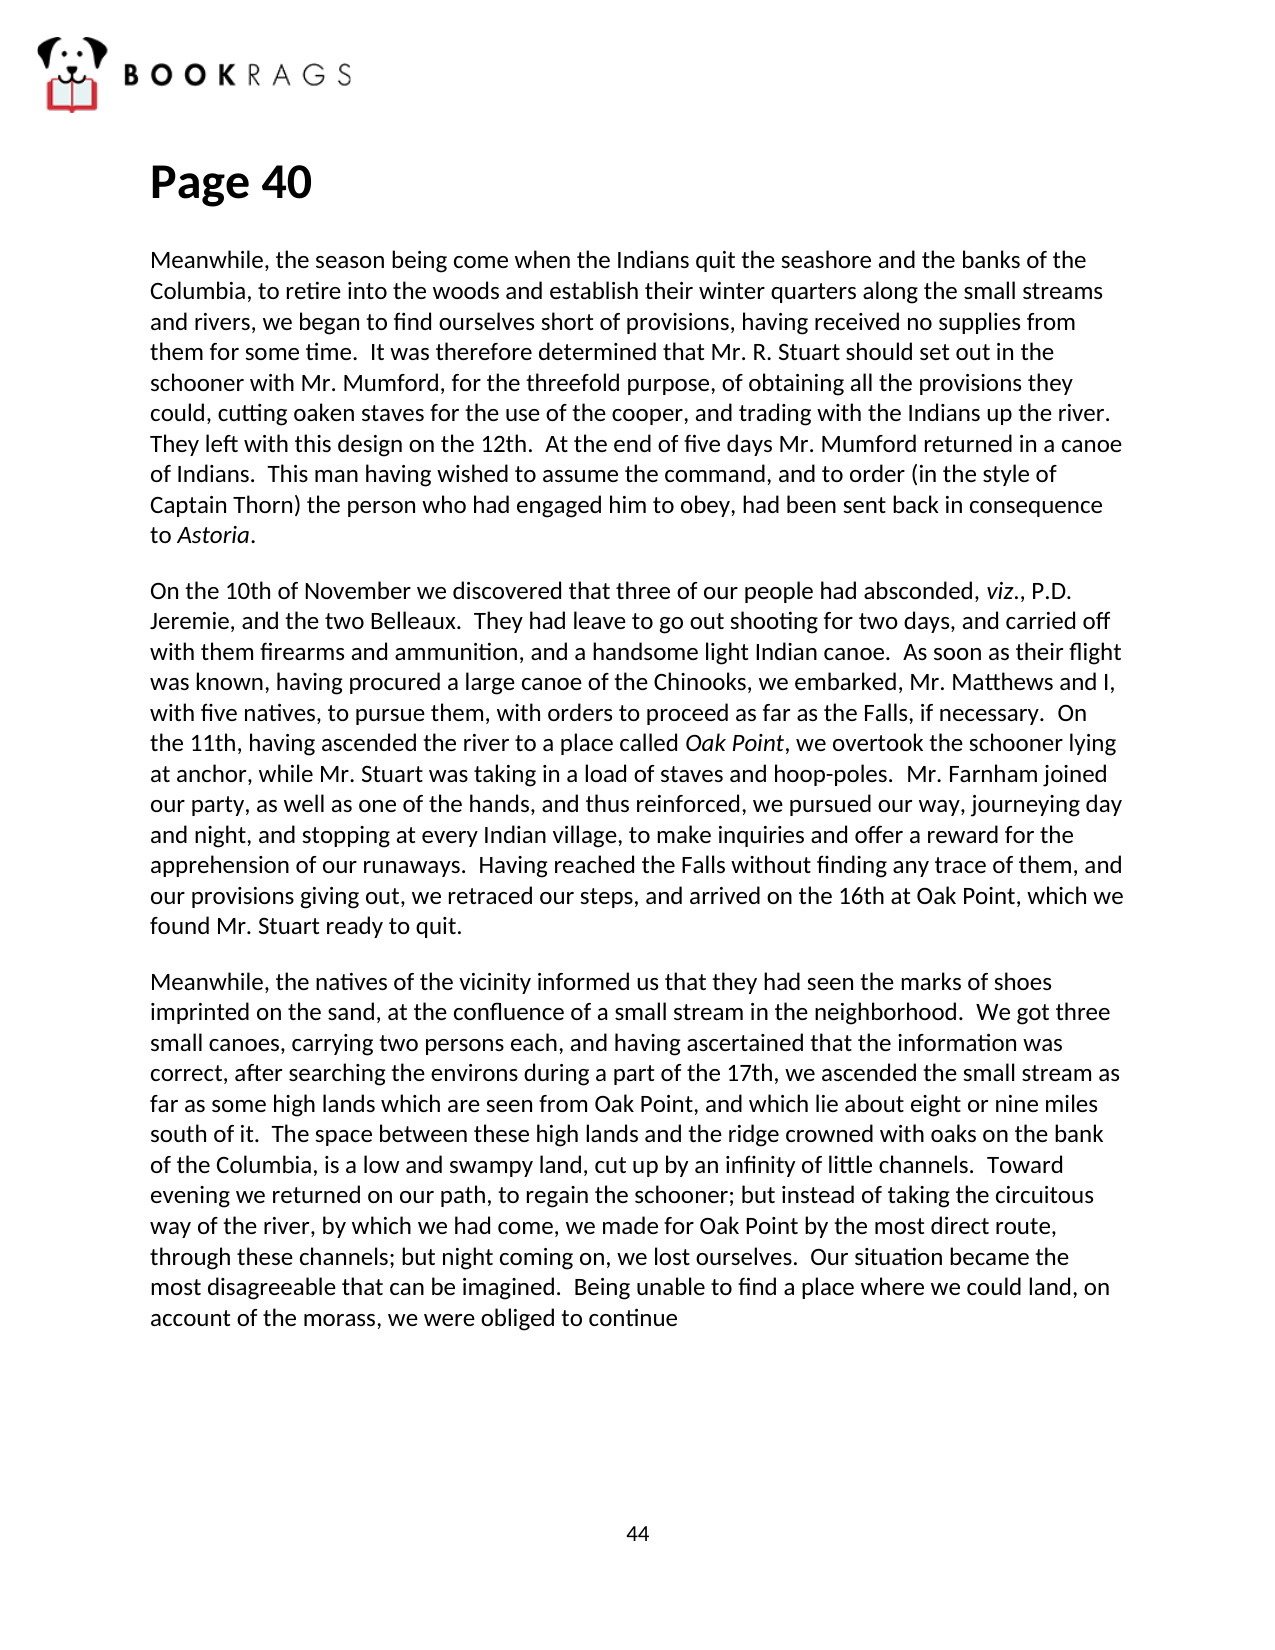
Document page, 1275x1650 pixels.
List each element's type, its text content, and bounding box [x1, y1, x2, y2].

picture [37, 37, 351, 113]
text Meanwhile, the natives of the vicinity informed us that they had seen the marks of shoes imprinted on the sand, at the confluence of a small stream in the neighborhood. We got three small canoes, carrying two persons each, and having ascertained that the information was correct, after searching the environs during a part of the 17th, we ascended the small stream as far as some high lands which are seen from Oak Point, and which lie about eight or nine miles south of it. The space between these high lands and the ridge crowned with oaks on the bank of the Columbia, is a low and swampy land, cut up by an infinity of little channels. Toward evening we returned on our path, to regain the schooner; but instead of taking the circuitous way of the river, by which we had come, we made for Oak Point by the most direct route, through these channels; but night coming on, we lost ourselves. Our situation became the most disagreeable that can be imagined. Being unable to find a place where we could land, on account of the morass, we were obliged to continue [150, 966, 1125, 1332]
text Page 40 [150, 150, 1125, 211]
text Meanwhile, the season being come when the Indians quit the seashore and the banks of the Columbia, to retire into the woods and establish their winter quarters along the small streams and rivers, we began to find ourselves short of provisions, having received no supplies from them for some time. It was therefore determined that Mr. R. Stuart should set out in the schooner with Mr. Mumford, for the threefold purpose, of obtaining all the provisions they could, cutting oaken staves for the use of the cooper, and trading with the Indians up the river. They left with this design on the 12th. At the end of five days Mr. Mumford returned in a canoe of Indians. This man having wished to assume the command, and to order (in the style of Captain Thorn) the person who had engaged him to obey, had been sent back in consequence to Astoria. [150, 244, 1125, 550]
text On the 10th of November we discovered that three of our people had absconded, viz., P.D. Jeremie, and the two Belleaux. They had leave to go out shooting for two days, and carried off with them firearms and ammunition, and a handsome light Indian canoe. As soon as their flight was known, having procured a large canoe of the Chinooks, we embarked, Mr. Matthews and I, with five natives, to pursue them, with orders to proceed as far as the Falls, if necessary. On the 11th, having ascended the river to a place called Oak Point, we overtook the schooner lying at anchor, while Mr. Stuart was taking in a load of staves and hoop-poles. Mr. Farnham joined our party, as well as one of the hands, and thus reinforced, we pursued our way, journeying day and night, and stopping at every Indian village, to make inquiries and offer a reward for the apprehension of our runaways. Having reached the Falls without finding any trace of them, and our provisions giving out, we retraced our steps, and arrived on the 16th at Oak Point, which we found Mr. Stuart ready to quit. [150, 575, 1125, 941]
